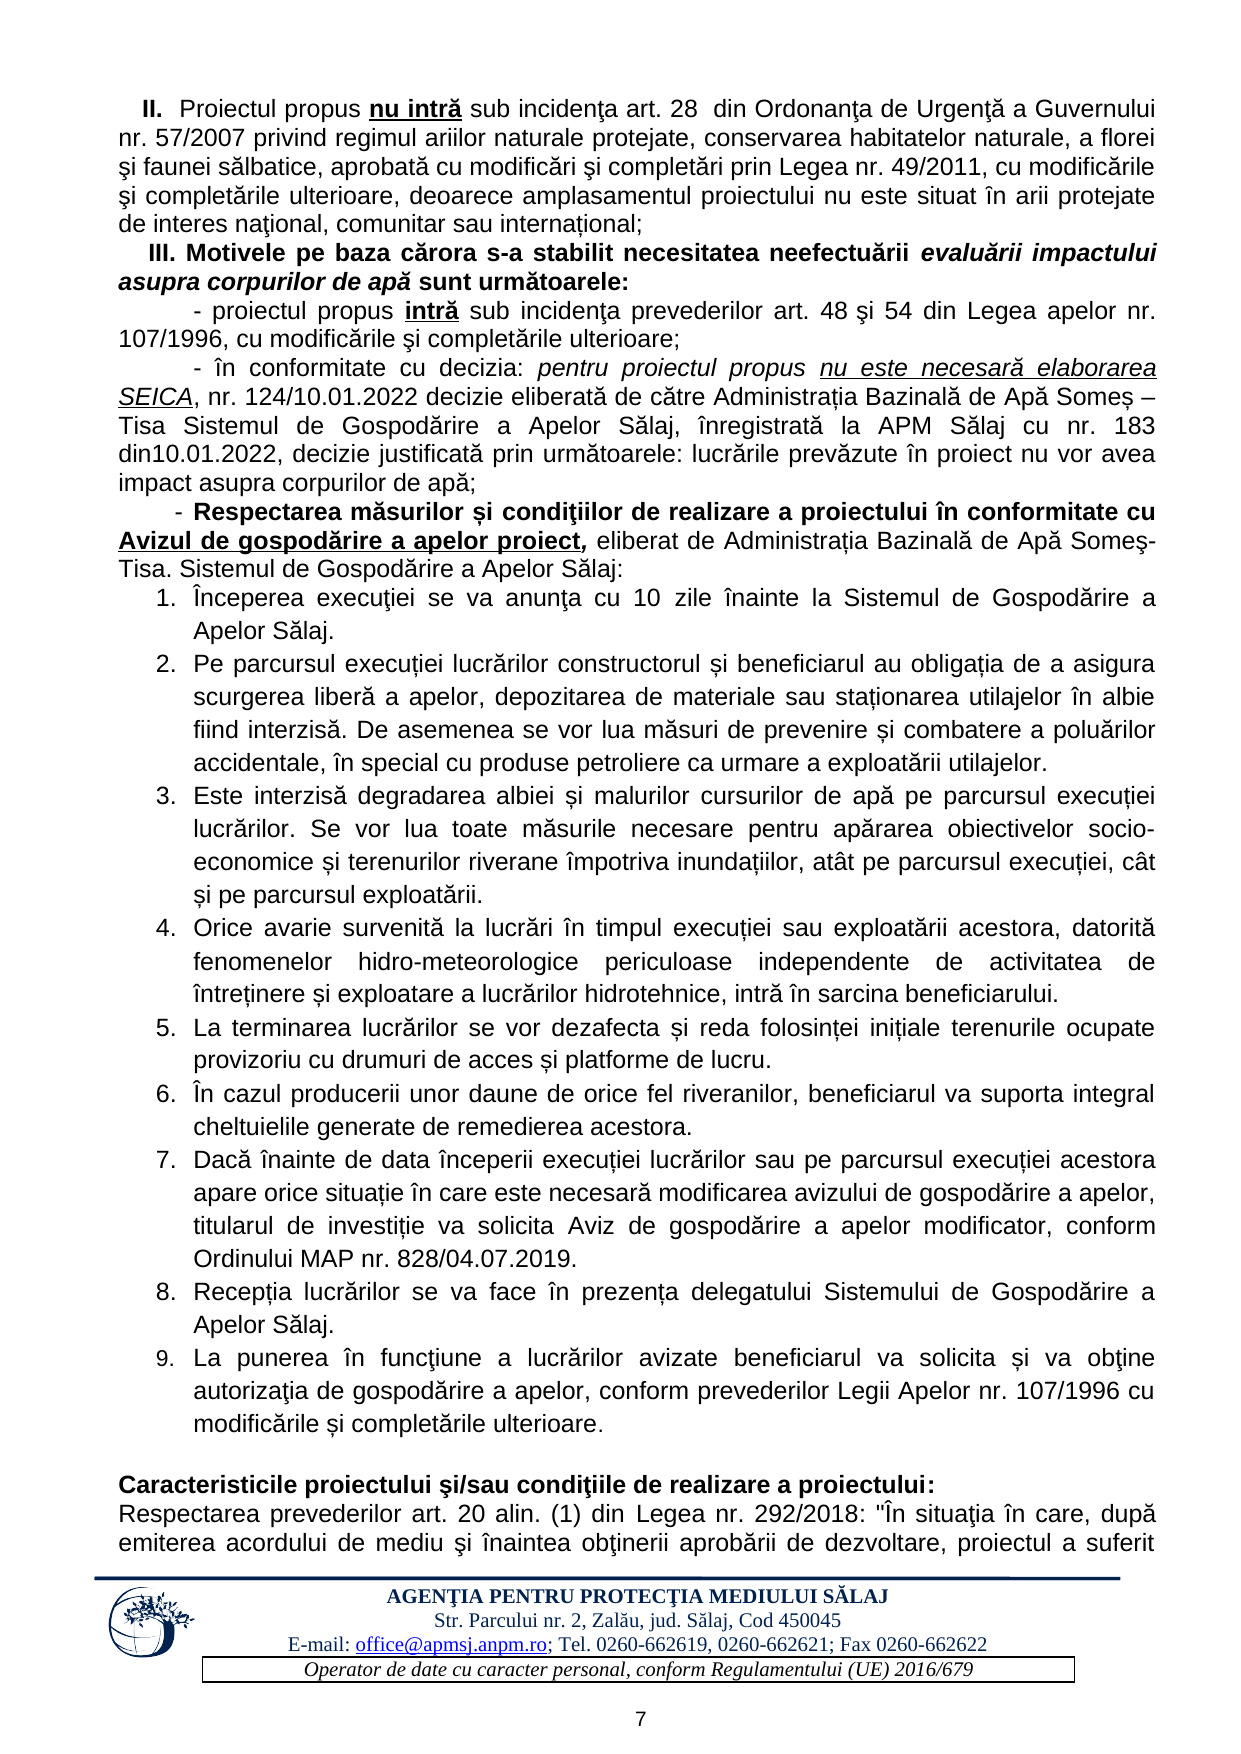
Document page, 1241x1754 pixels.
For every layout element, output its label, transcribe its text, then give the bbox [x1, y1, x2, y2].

list Recepția lucrărilor se va face în prezența delegatului Sistemului de Gospodărire a Apelor Sălaj. [156, 1277, 1157, 1338]
list Pe parcursul execuției lucrărilor constructorul și beneficiarul au obligația de a asigura scurgerea liberă a apelor, depozitarea de materiale sau staționarea utilajelor în albie fiind interzisă. De asemenea se vor lua măsuri de prevenire și combatere a poluărilor accidentale, în special cu produse petroliere ca urmare a exploatării utilajelor. [156, 649, 1157, 777]
list La punerea în funcţiune a lucrărilor avizate beneficiarul va solicita și va obţine autorizaţia de gospodărire a apelor, conform prevederilor Legii Apelor nr. 107/1996 cu modificările și completările ulterioare. [156, 1343, 1157, 1437]
list Respectarea măsurilor și condiţiilor de realizare a proiectului în conformitate cu Avizul de gospodărire a apelor proiect, eliberat de Administrația Bazinală de Apă Someş-Tisa. Sistemul de Gospodărire a Apelor Sălaj: [118, 497, 1157, 583]
list Începerea execuţiei se va anunţa cu 10 zile înainte la Sistemul de Gospodărire a Apelor Sălaj. [156, 583, 1157, 645]
text III. Motivele pe baza cărora s-a stabilit necesitatea neefectuării evaluării impactului asupra corpurilor de apă sunt următoarele: [118, 238, 1157, 296]
list La terminarea lucrărilor se vor dezafecta și reda folosinței inițiale terenurile ocupate provizoriu cu drumuri de acces și platforme de lucru. [156, 1012, 1157, 1074]
text - proiectul propus intră sub incidenţa prevederilor art. 48 şi 54 din Legea apelor nr. 107/1996, cu modificările şi completările ulterioare; [118, 296, 1157, 353]
text - în conformitate cu decizia: pentru proiectul propus nu este necesară elaborarea SEICA, nr. 124/10.01.2022 decizie eliberată de către Administrația Bazinală de Apă Someș – Tisa Sistemul de Gospodărire a Apelor Sălaj, înregistrată la APM Sălaj cu nr. 183 din10.01.2022, decizie justificată prin următoarele: lucrările prevăzute în proiect nu vor avea impact asupra corpurilor de apă; [118, 353, 1157, 497]
list În cazul producerii unor daune de orice fel riveranilor, beneficiarul va suporta integral cheltuielile generate de remedierea acestora. [156, 1078, 1157, 1140]
list Este interzisă degradarea albiei și malurilor cursurilor de apă pe parcursul execuției lucrărilor. Se vor lua toate măsurile necesare pentru apărarea obiectivelor socio-economice și terenurilor riverane împotriva inundațiilor, atât pe parcursul execuției, cât și pe parcursul exploatării. [156, 781, 1157, 909]
list Orice avarie survenită la lucrări în timpul execuției sau exploatării acestora, datorită fenomenelor hidro-meteorologice periculoase independente de activitatea de întreținere și exploatare a lucrărilor hidrotehnice, intră în sarcina beneficiarului. [156, 913, 1157, 1008]
text II. Proiectul propus nu intră sub incidenţa art. 28 din Ordonanţa de Urgenţă a Guvernului nr. 57/2007 privind regimul ariilor naturale protejate, conservarea habitatelor naturale, a florei şi faunei sălbatice, aprobată cu modificări şi completări prin Legea nr. 49/2011, cu modificările şi completările ulterioare, deoarece amplasamentul proiectului nu este situat ȋn arii protejate de interes naţional, comunitar sau internațional; [118, 94, 1157, 238]
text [118, 1499, 1157, 1557]
text Caracteristicile proiectului şi/sau condiţiile de realizare a proiectului: [118, 1471, 1157, 1499]
list Dacă înainte de data începerii execuției lucrărilor sau pe parcursul execuției acestora apare orice situație în care este necesară modificarea avizului de gospodărire a apelor, titularul de investiție va solicita Aviz de gospodărire a apelor modificator, conform Ordinului MAP nr. 828/04.07.2019. [156, 1144, 1157, 1272]
